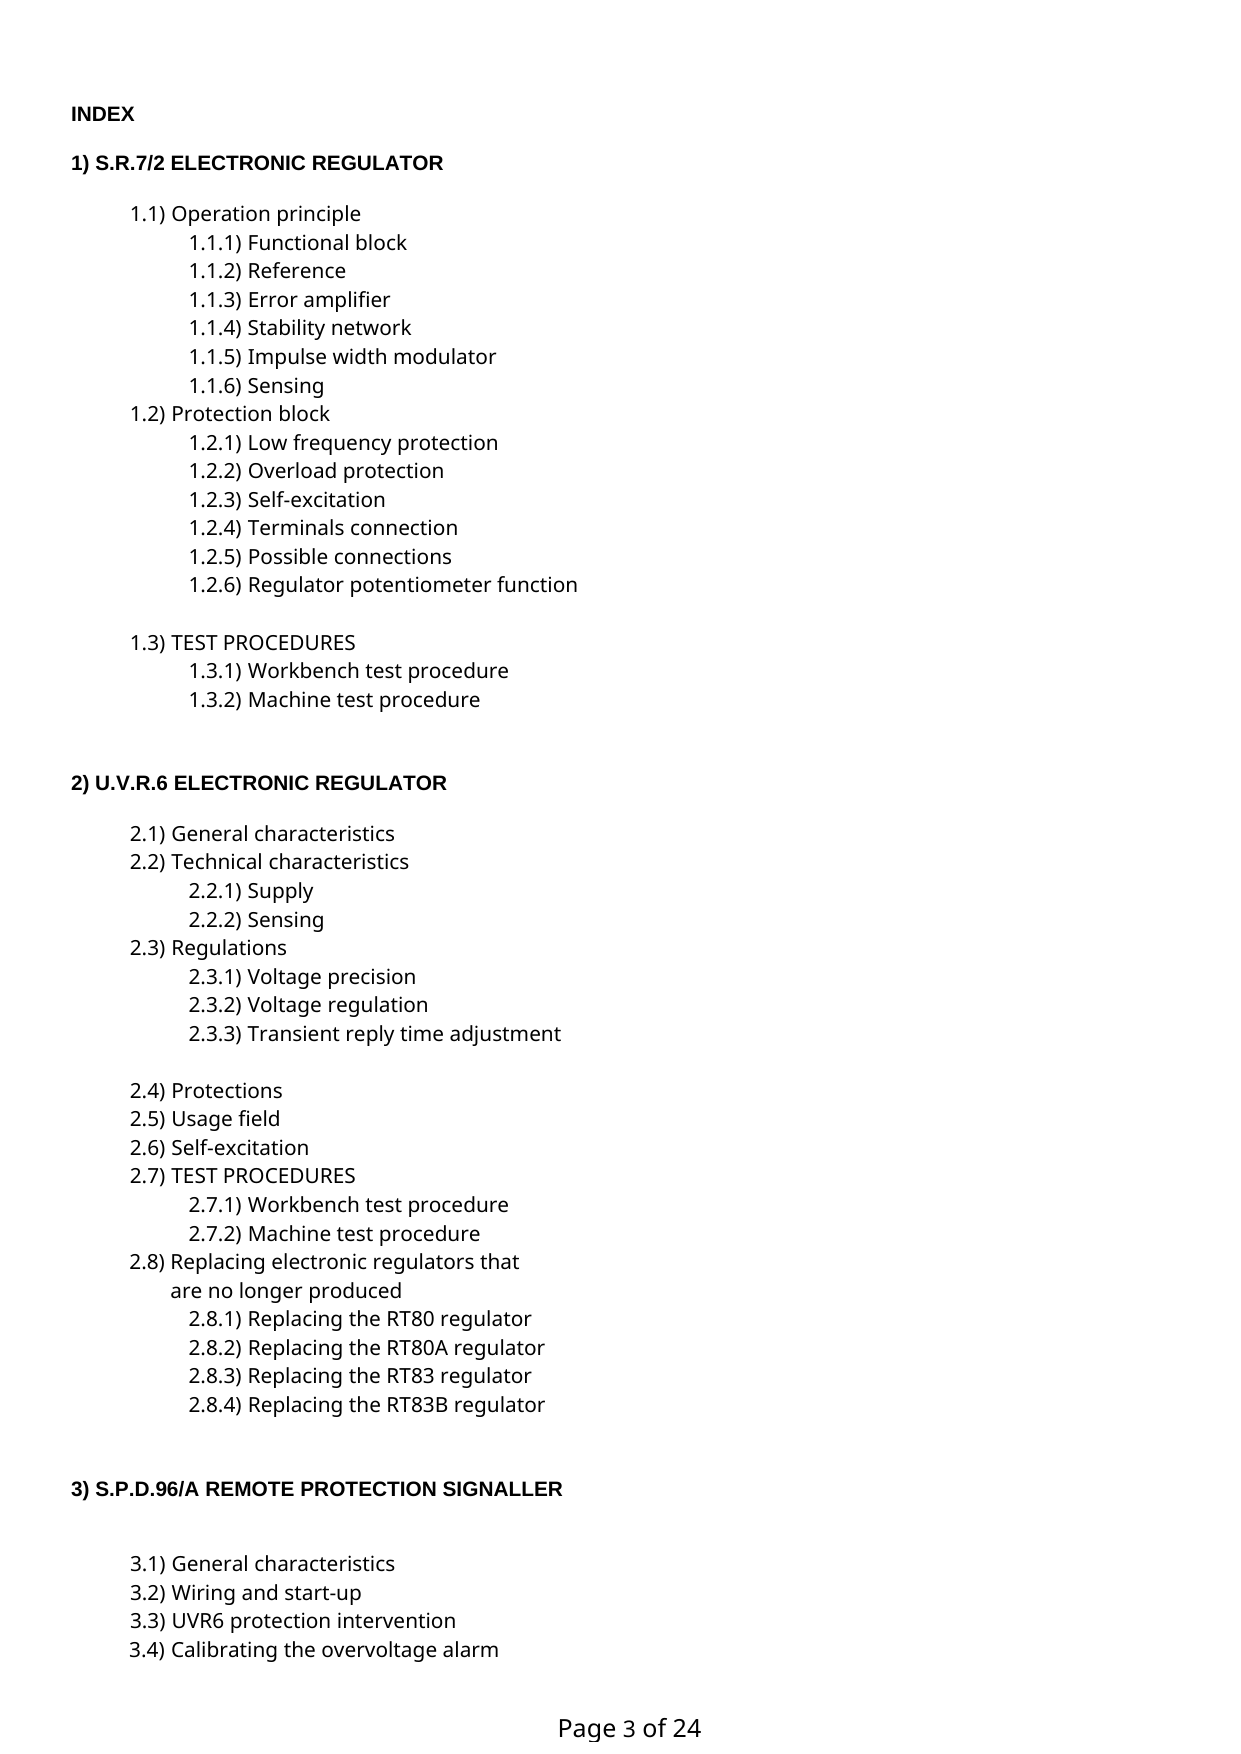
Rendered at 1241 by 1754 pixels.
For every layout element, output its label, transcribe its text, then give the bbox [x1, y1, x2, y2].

list TEST PROCEDURES [129, 1162, 588, 1190]
list Replacing the RT80 regulator [188, 1304, 588, 1333]
list Functional block [188, 228, 588, 256]
list Impulse width modulator [188, 342, 588, 371]
list Protections [129, 1076, 588, 1104]
list Voltage regulation [188, 990, 588, 1019]
list Machine test procedure [188, 685, 588, 713]
list Sensing [188, 905, 588, 933]
list Reference [188, 256, 588, 285]
list General characteristics [130, 1549, 588, 1578]
list Regulator potentiometer function [188, 571, 588, 599]
list UVR6 protection intervention [130, 1607, 588, 1635]
list Sensing [188, 371, 588, 399]
list Self-excitation [129, 1133, 588, 1162]
list S.R.7/2 ELECTRONIC REGULATOR [71, 151, 588, 175]
list Regulations [129, 933, 588, 962]
list Workbench test procedure [188, 1190, 588, 1219]
list Protection block [129, 399, 588, 428]
subtitle INDEX [71, 102, 588, 126]
list Technical characteristics [129, 847, 588, 876]
list Replacing the RT83 regulator [188, 1362, 588, 1390]
list Possible connections [188, 542, 588, 571]
list TEST PROCEDURES [129, 628, 588, 656]
list Terminals connection [188, 513, 588, 542]
list Usage field [129, 1104, 588, 1133]
list Wiring and start-up [130, 1578, 588, 1607]
list Replacing the RT83B regulator [188, 1390, 588, 1419]
list Voltage precision [188, 962, 588, 990]
list Machine test procedure [188, 1219, 588, 1247]
subtitle U.V.R.6 ELECTRONIC REGULATOR [71, 771, 588, 795]
list Error amplifier [188, 285, 588, 313]
list Supply [188, 876, 588, 904]
list Stability network [188, 313, 588, 342]
list General characteristics [129, 819, 588, 847]
list Workbench test procedure [188, 656, 588, 685]
list Replacing the RT80A regulator [188, 1333, 588, 1361]
list Calibrating the overvoltage alarm [129, 1635, 588, 1664]
subtitle S.P.D.96/A REMOTE PROTECTION SIGNALLER [71, 1477, 588, 1501]
list Self-excitation [188, 485, 588, 513]
list Transient reply time adjustment [188, 1019, 588, 1047]
list Operation principle [129, 199, 588, 228]
list Replacing electronic regulators that are no longer produced [129, 1247, 534, 1304]
list Overload protection [188, 456, 588, 485]
list Low frequency protection [188, 428, 588, 456]
